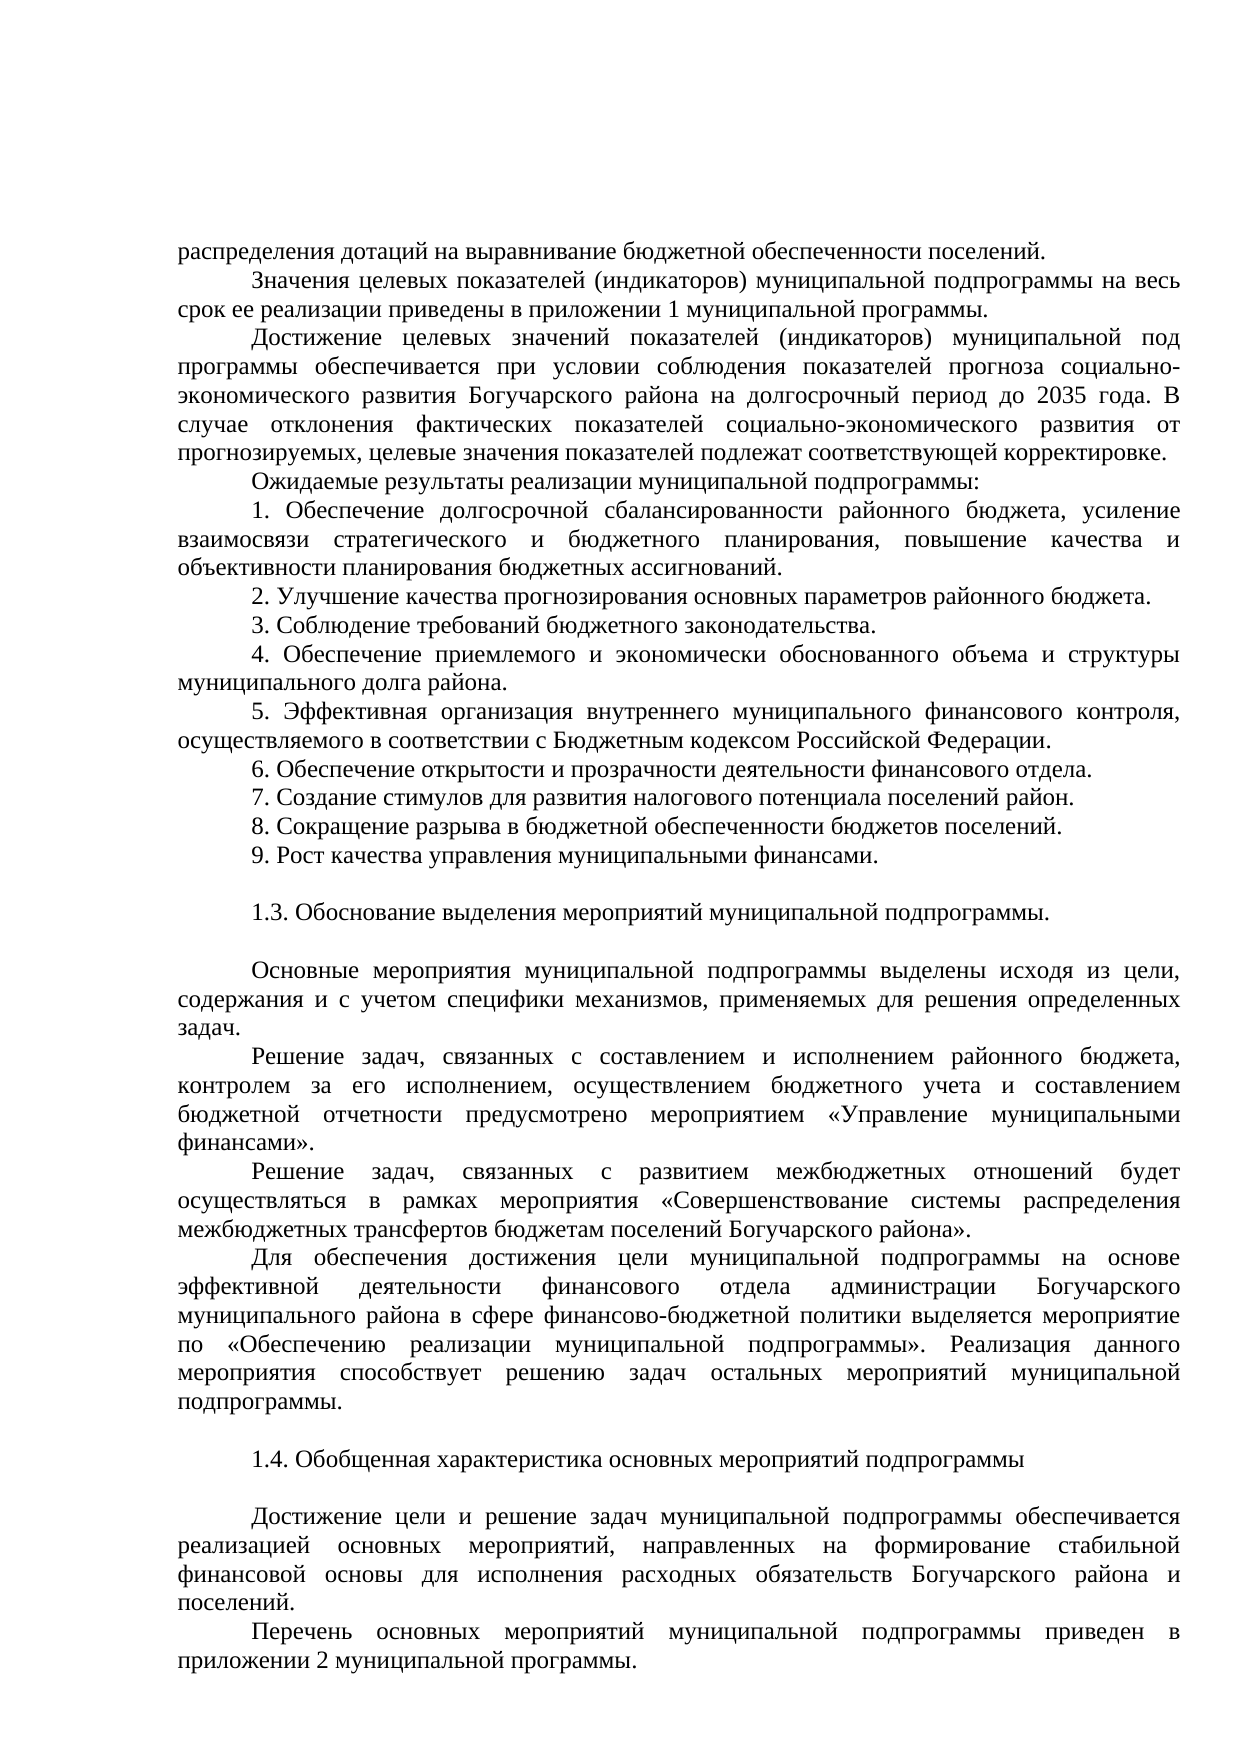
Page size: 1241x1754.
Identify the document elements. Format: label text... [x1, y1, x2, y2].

text 5. Эффективная организация внутреннего муниципального финансового контроля, осуществляемого в соответствии с Бюджетным кодексом Российской Федерации. [177, 696, 1181, 754]
text 8. Сокращение разрыва в бюджетной обеспеченности бюджетов поселений. [177, 811, 1181, 840]
text 9. Рост качества управления муниципальными финансами. [177, 840, 1181, 869]
text Значения целевых показателей (индикаторов) муниципальной подпрограммы на весь срок ее реализации приведены в приложении 1 муниципальной программы. [177, 265, 1181, 322]
text 2. Улучшение качества прогнозирования основных параметров районного бюджета. [177, 581, 1181, 610]
text 7. Создание стимулов для развития налогового потенциала поселений район. [177, 782, 1181, 811]
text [177, 236, 1181, 265]
text 6. Обеспечение открытости и прозрачности деятельности финансового отдела. [177, 754, 1181, 782]
text Основные мероприятия муниципальной подпрограммы выделены исходя из цели, содержания и с учетом специфики механизмов, применяемых для решения определенных задач. [177, 955, 1181, 1041]
text Достижение целевых значений показателей (индикаторов) муниципальной под программы обеспечивается при условии соблюдения показателей прогноза социально-экономического развития Богучарского района на долгосрочный период до 2035 года. В случае отклонения фактических показателей социально-экономического развития от прогнозируемых, целевые значения показателей подлежат соответствующей корректировке. [177, 322, 1181, 466]
text Для обеспечения достижения цели муниципальной подпрограммы на основе эффективной деятельности финансового отдела администрации Богучарского муниципального района в сфере финансово-бюджетной политики выделяется мероприятие по «Обеспечению реализации муниципальной подпрограммы». Реализация данного мероприятия способствует решению задач остальных мероприятий муниципальной подпрограммы. [177, 1242, 1181, 1415]
text Достижение цели и решение задач муниципальной подпрограммы обеспечивается реализацией основных мероприятий, направленных на формирование стабильной финансовой основы для исполнения расходных обязательств Богучарского района и поселений. [177, 1501, 1181, 1616]
text Ожидаемые результаты реализации муниципальной подпрограммы: [177, 466, 1181, 495]
text 1.4. Обобщенная характеристика основных мероприятий подпрограммы [177, 1444, 1181, 1472]
text Решение задач, связанных с составлением и исполнением районного бюджета, контролем за его исполнением, осуществлением бюджетного учета и составлением бюджетной отчетности предусмотрено мероприятием «Управление муниципальными финансами». [177, 1041, 1181, 1156]
text 4. Обеспечение приемлемого и экономически обоснованного объема и структуры муниципального долга района. [177, 639, 1181, 696]
text Перечень основных мероприятий муниципальной подпрограммы приведен в приложении 2 муниципальной программы. [177, 1616, 1181, 1674]
text Решение задач, связанных с развитием межбюджетных отношений будет осуществляться в рамках мероприятия «Совершенствование системы распределения межбюджетных трансфертов бюджетам поселений Богучарского района». [177, 1156, 1181, 1242]
text 1. Обеспечение долгосрочной сбалансированности районного бюджета, усиление взаимосвязи стратегического и бюджетного планирования, повышение качества и объективности планирования бюджетных ассигнований. [177, 495, 1181, 581]
text 3. Соблюдение требований бюджетного законодательства. [177, 610, 1181, 639]
text 1.3. Обоснование выделения мероприятий муниципальной подпрограммы. [177, 897, 1181, 926]
